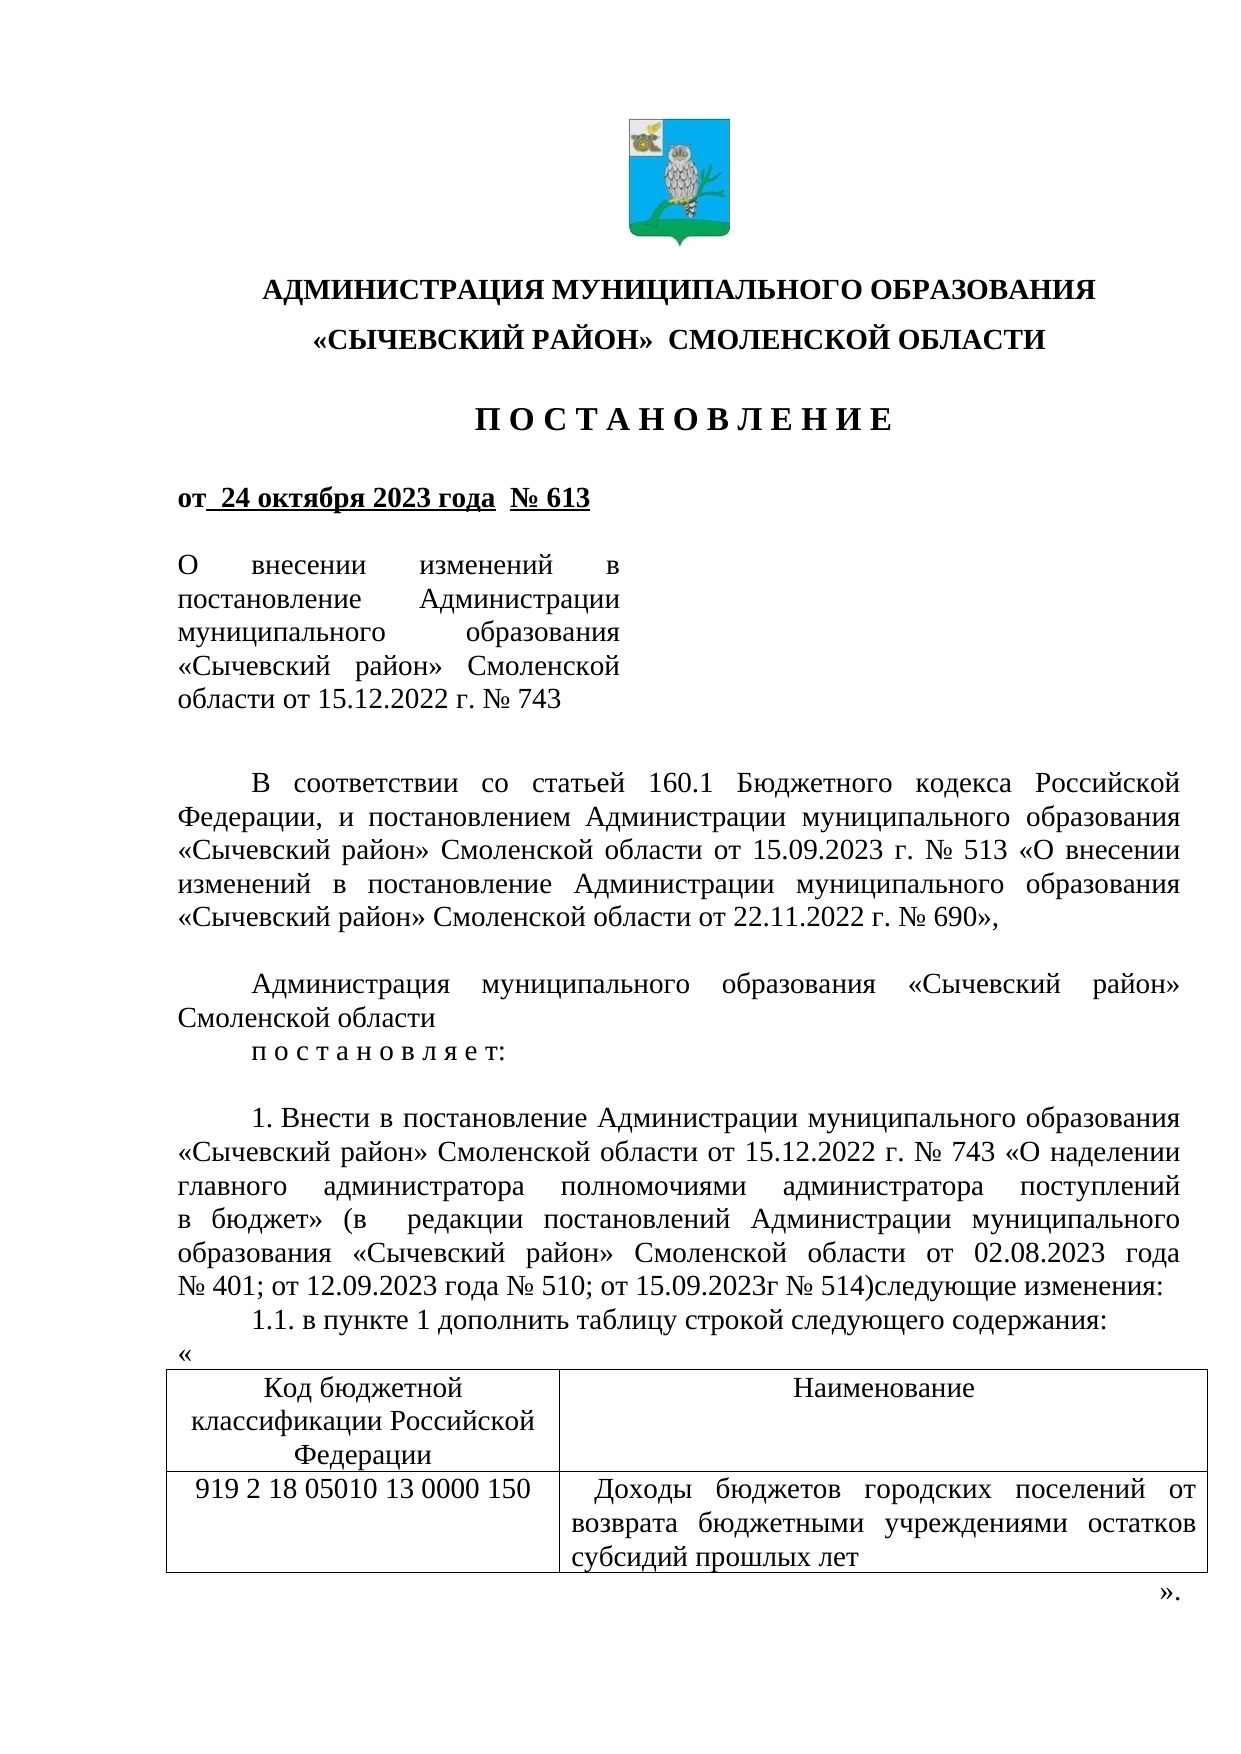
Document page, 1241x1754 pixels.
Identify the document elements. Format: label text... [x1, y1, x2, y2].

text п о с т а н о в л я е т: [177, 1033, 1181, 1067]
text О внесении изменений в постановление Администрации муниципального образования «Сычевский район» Смоленской области от 15.12.2022 г. № 743 [177, 547, 620, 715]
text 1. Внести в постановление Администрации муниципального образования «Сычевский район» Смоленской области от 15.12.2022 г. № 743 «О наделении главного администратора полномочиями администратора поступлений в бюджет» (в редакции постановлений Администрации муниципального образования «Сычевский район» Смоленской области от 02.08.2023 года № 401; от 12.09.2023 года № 510; от 15.09.2023г № 514)следующие изменения: [177, 1101, 1181, 1302]
text «СЫЧЕВСКИЙ РАЙОН» СМОЛЕНСКОЙ ОБЛАСТИ [177, 322, 1181, 356]
text ». [177, 1573, 1181, 1607]
table_header Код бюджетной классификации Российской Федерации [167, 1370, 559, 1471]
text П О С Т А Н О В Л Е Н И Е [177, 399, 1181, 437]
table_cell Доходы бюджетов городских поселений от возврата бюджетными учреждениями остатков субсидий прошлых лет [560, 1472, 1207, 1572]
text « [177, 1335, 1181, 1369]
text АДМИНИСТРАЦИЯ МУНИЦИПАЛЬНОГО ОБРАЗОВАНИЯ [177, 272, 1181, 305]
text 1.1. в пункте 1 дополнить таблицу строкой следующего содержания: [177, 1302, 1181, 1335]
table_cell 919 2 18 05010 13 0000 150 [167, 1472, 559, 1572]
text Администрация муниципального образования «Сычевский район» Смоленской области [177, 966, 1181, 1033]
text В соответствии со статьей 160.1 Бюджетного кодекса Российской Федерации, и постановлением Администрации муниципального образования «Сычевский район» Смоленской области от 15.09.2023 г. № 513 «О внесении изменений в постановление Администрации муниципального образования «Сычевский район» Смоленской области от 22.11.2022 г. № 690», [177, 765, 1181, 933]
text от 24 октября 2023 года № 613 [177, 480, 1181, 514]
picture [628, 118, 731, 248]
table_header Наименование [560, 1370, 1207, 1471]
